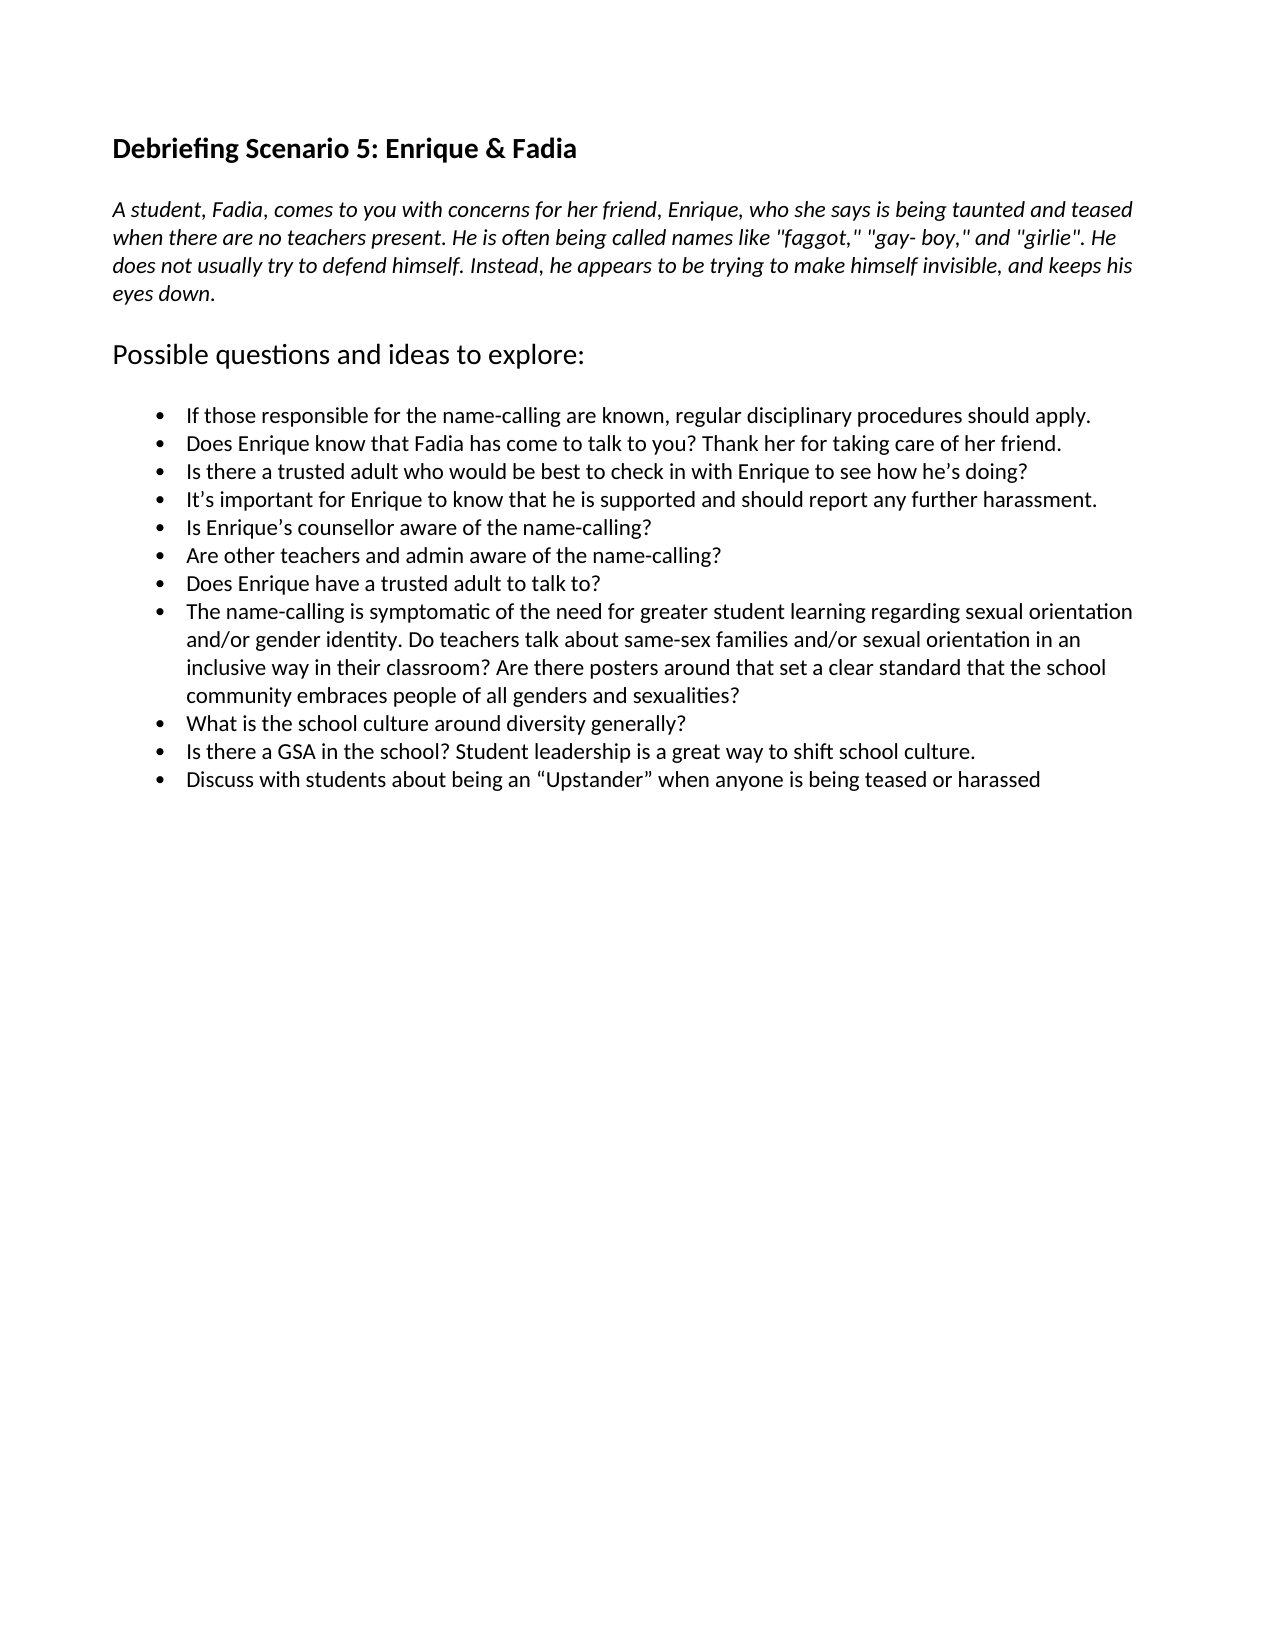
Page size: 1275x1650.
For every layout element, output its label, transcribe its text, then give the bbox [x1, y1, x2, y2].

list The name-calling is symptomatic of the need for greater student learning regarding sexual orientation and/or gender identity. Do teachers talk about same-sex families and/or sexual orientation in an inclusive way in their classroom? Are there posters around that set a clear standard that the school community embraces people of all genders and sexualities? [156, 597, 1163, 709]
text A student, Fadia, comes to you with concerns for her friend, Enrique, who she says is being taunted and teased when there are no teachers present. He is often being called names like "faggot," "gay- boy," and "girlie". He does not usually try to defend himself. Instead, he appears to be trying to make himself invisible, and keeps his eyes down. [112, 195, 1163, 307]
list Is there a trusted adult who would be best to check in with Enrique to see how he’s doing? [156, 457, 1163, 485]
list Is Enrique’s counsellor aware of the name-calling? [156, 513, 1163, 541]
list Is there a GSA in the school? Student leadership is a great way to shift school culture. [156, 737, 1163, 765]
list It’s important for Enrique to know that he is supported and should report any further harassment. [156, 485, 1163, 513]
text Debriefing Scenario 5: Enrique & Fadia [112, 130, 1163, 166]
list Discuss with students about being an “Upstander” when anyone is being teased or harassed [156, 765, 1163, 793]
list If those responsible for the name-calling are known, regular disciplinary procedures should apply. [156, 401, 1163, 429]
list Are other teachers and admin aware of the name-calling? [156, 541, 1163, 569]
list Does Enrique have a trusted adult to talk to? [156, 569, 1163, 597]
list What is the school culture around diversity generally? [156, 709, 1163, 737]
text Possible questions and ideas to explore: [112, 336, 1163, 372]
list Does Enrique know that Fadia has come to talk to you? Thank her for taking care of her friend. [156, 429, 1163, 457]
